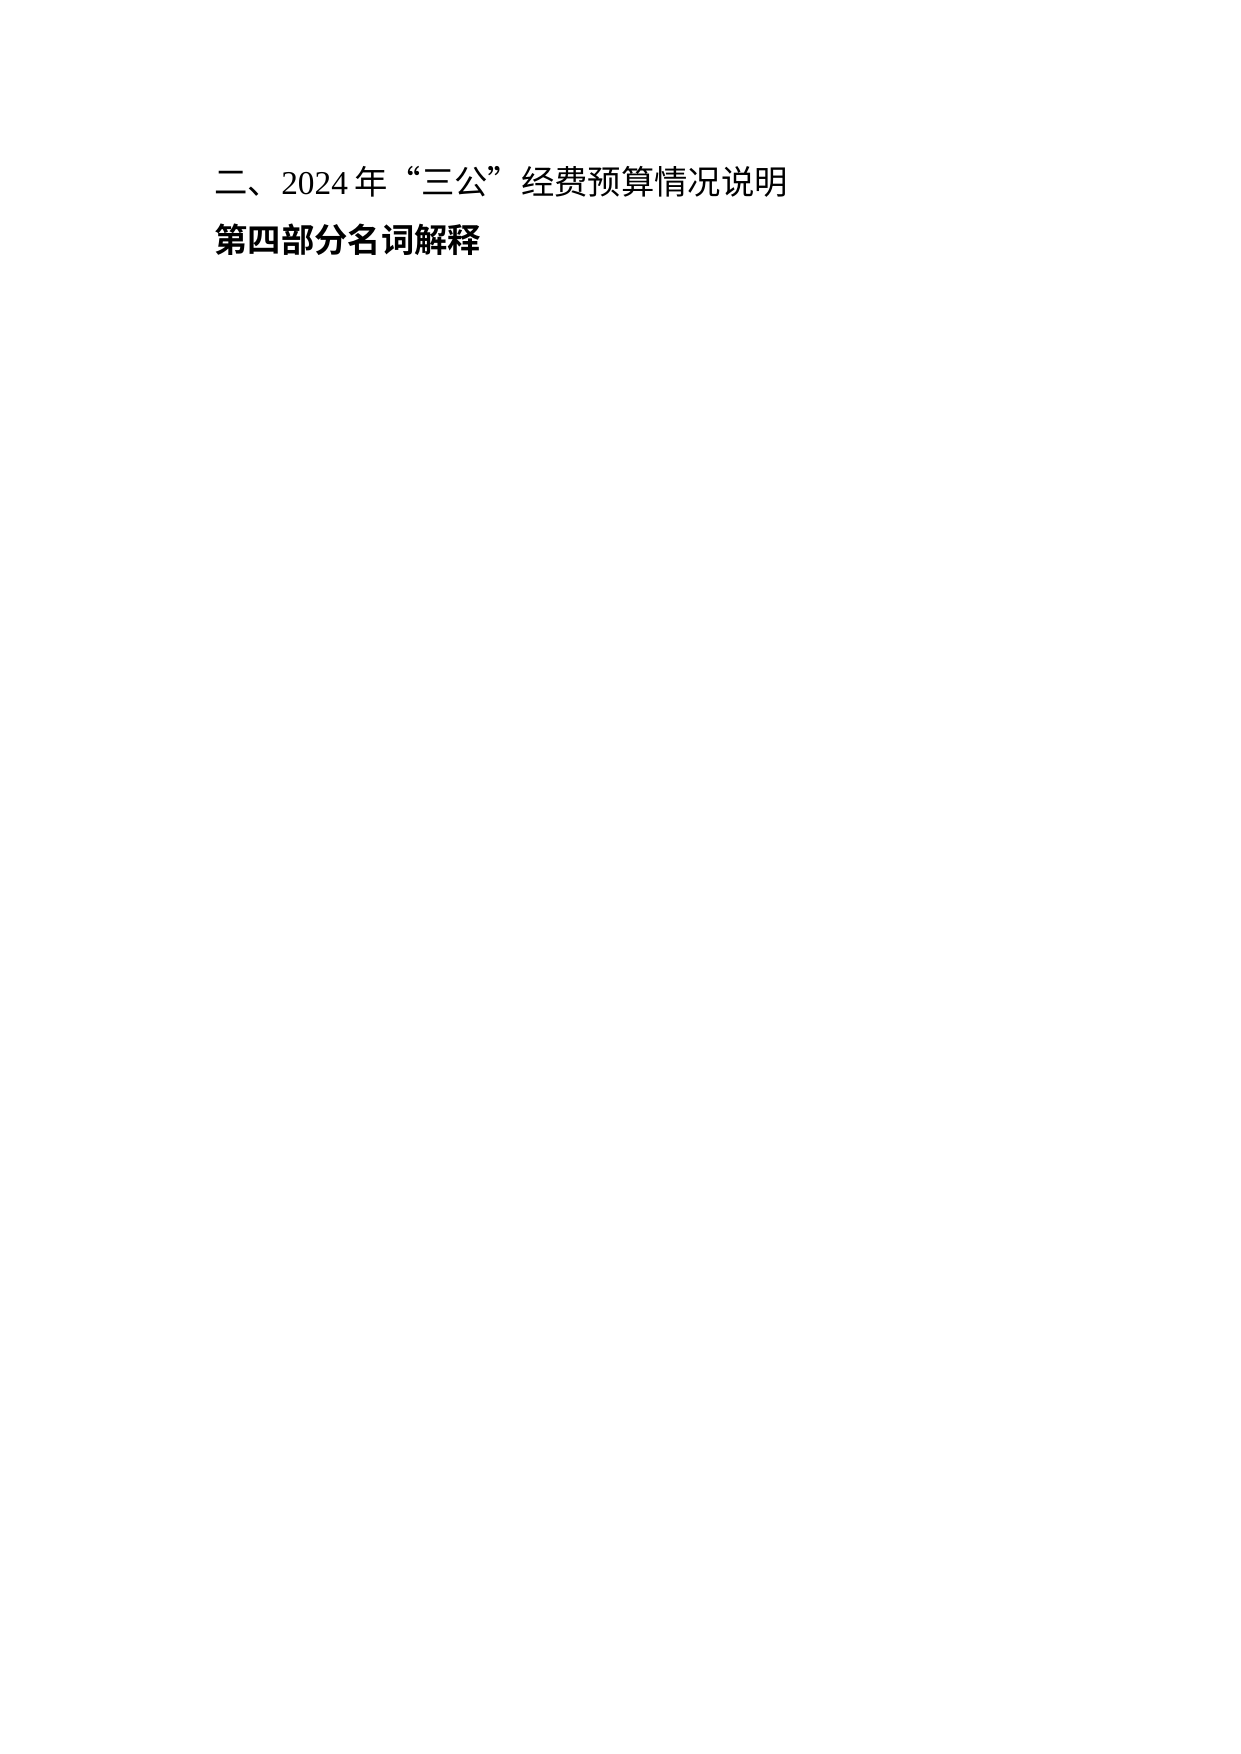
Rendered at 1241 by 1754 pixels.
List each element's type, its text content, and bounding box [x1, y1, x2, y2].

text 第四部分名词解释 [148, 206, 1093, 264]
text 二、2024年“三公”经费预算情况说明 [148, 148, 1093, 206]
